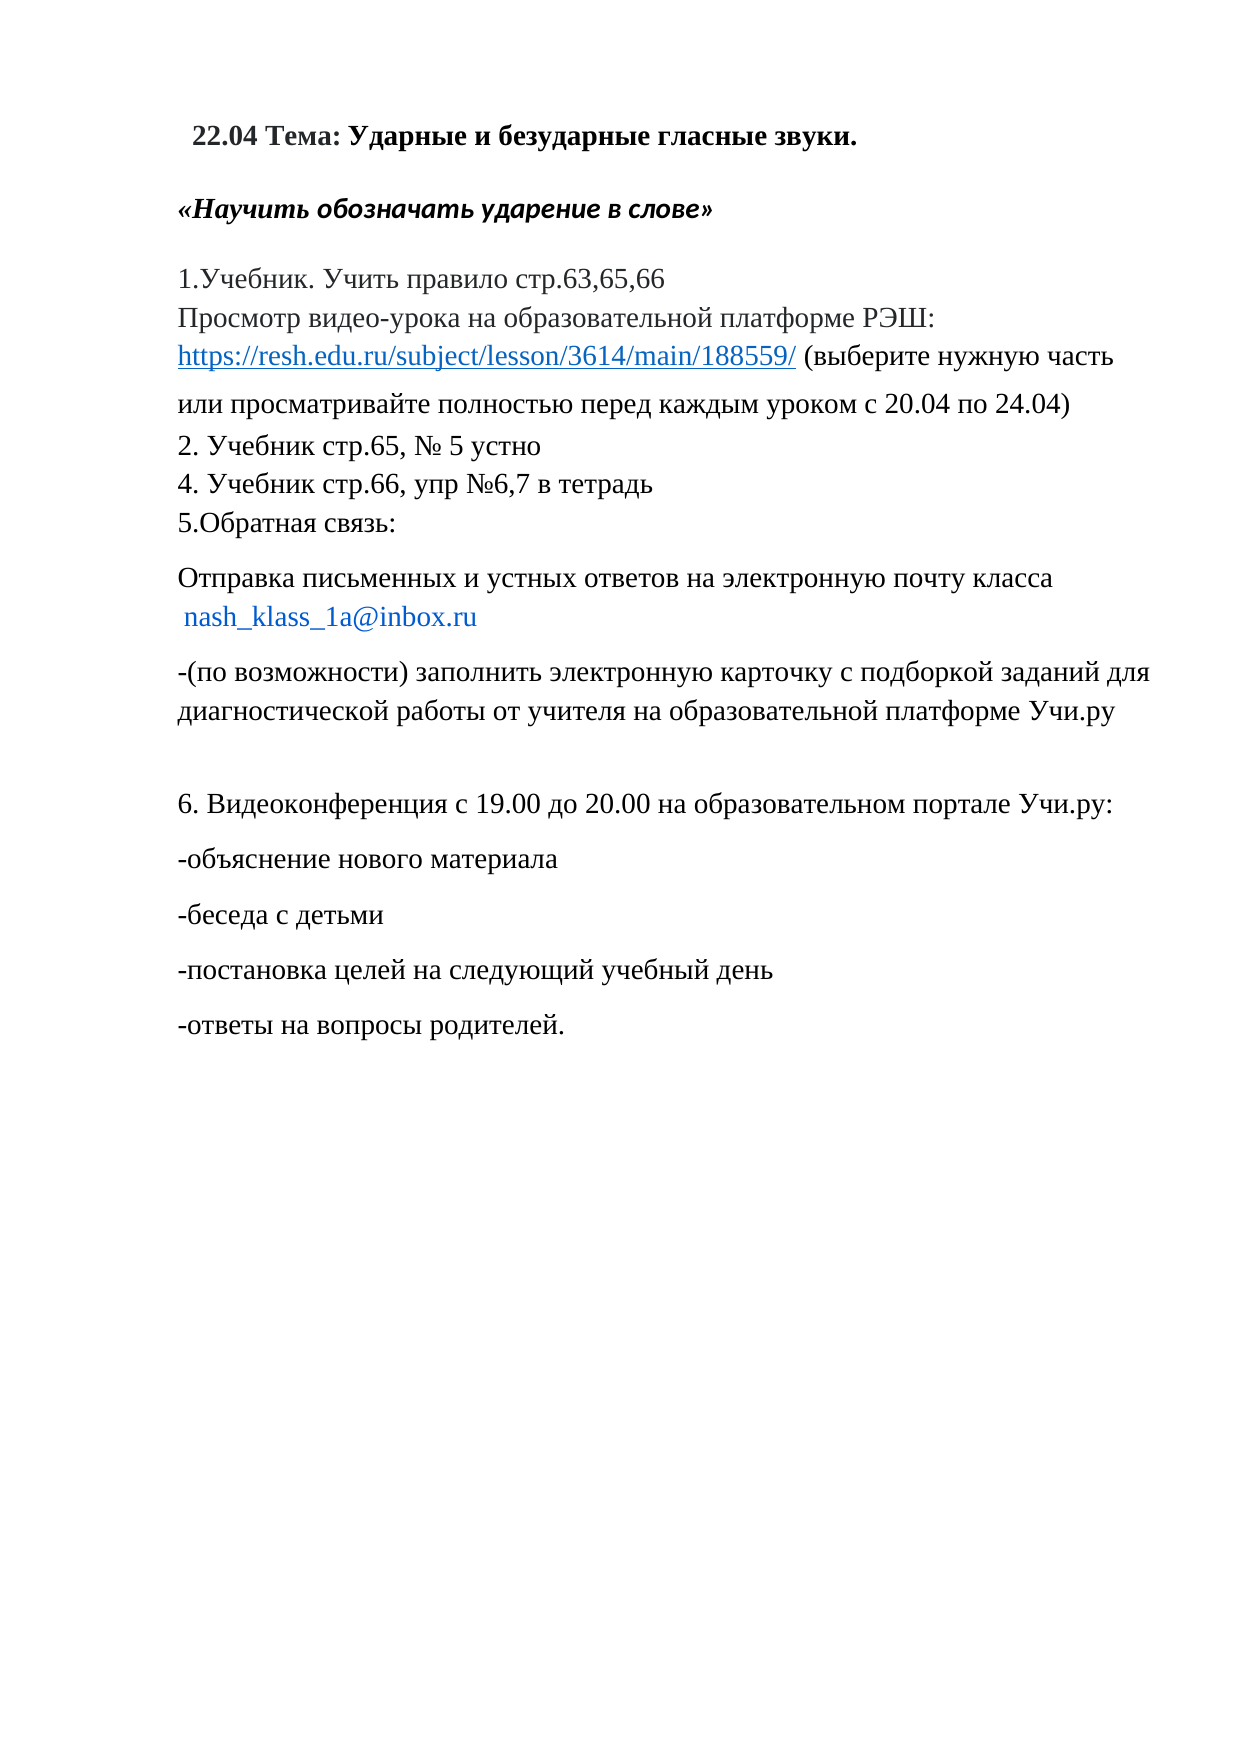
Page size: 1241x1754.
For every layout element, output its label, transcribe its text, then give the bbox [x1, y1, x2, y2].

text 22.04 Тема: Ударные и безударные гласные звуки. [118, 118, 1152, 152]
text 4. Учебник стр.66, упр №6,7 в тетрадь [118, 467, 1152, 500]
text -(по возможности) заполнить электронную карточку с подборкой заданий для диагностической работы от учителя на образовательной платформе Учи.ру [177, 654, 1152, 726]
text -ответы на вопросы родителей. [118, 1007, 1152, 1041]
text «Научить обозначать ударение в слове» [177, 190, 1152, 226]
text 6. Видеоконференция с 19.00 до 20.00 на образовательном портале Учи.ру: [177, 748, 1152, 820]
text Отправка письменных и устных ответов на электронную почту класса nash_klass_1a@inbox.ru [118, 560, 1152, 632]
text 1.Учебник. Учить правило стр.63,65,66 Просмотр видео-урока на образовательной платформе РЭШ: https://resh.edu.ru/subject/lesson/3614/main/188559/ (выберите нужную часть или просматривайте полностью перед каждым уроком с 20.04 по 24.04) [177, 261, 1152, 422]
text -постановка целей на следующий учебный день [118, 952, 1152, 986]
text 5.Обратная связь: [118, 505, 1152, 539]
text -беседа с детьми [118, 897, 1152, 930]
text -объяснение нового материала [118, 842, 1152, 875]
text 2. Учебник стр.65, № 5 устно [177, 428, 1152, 462]
